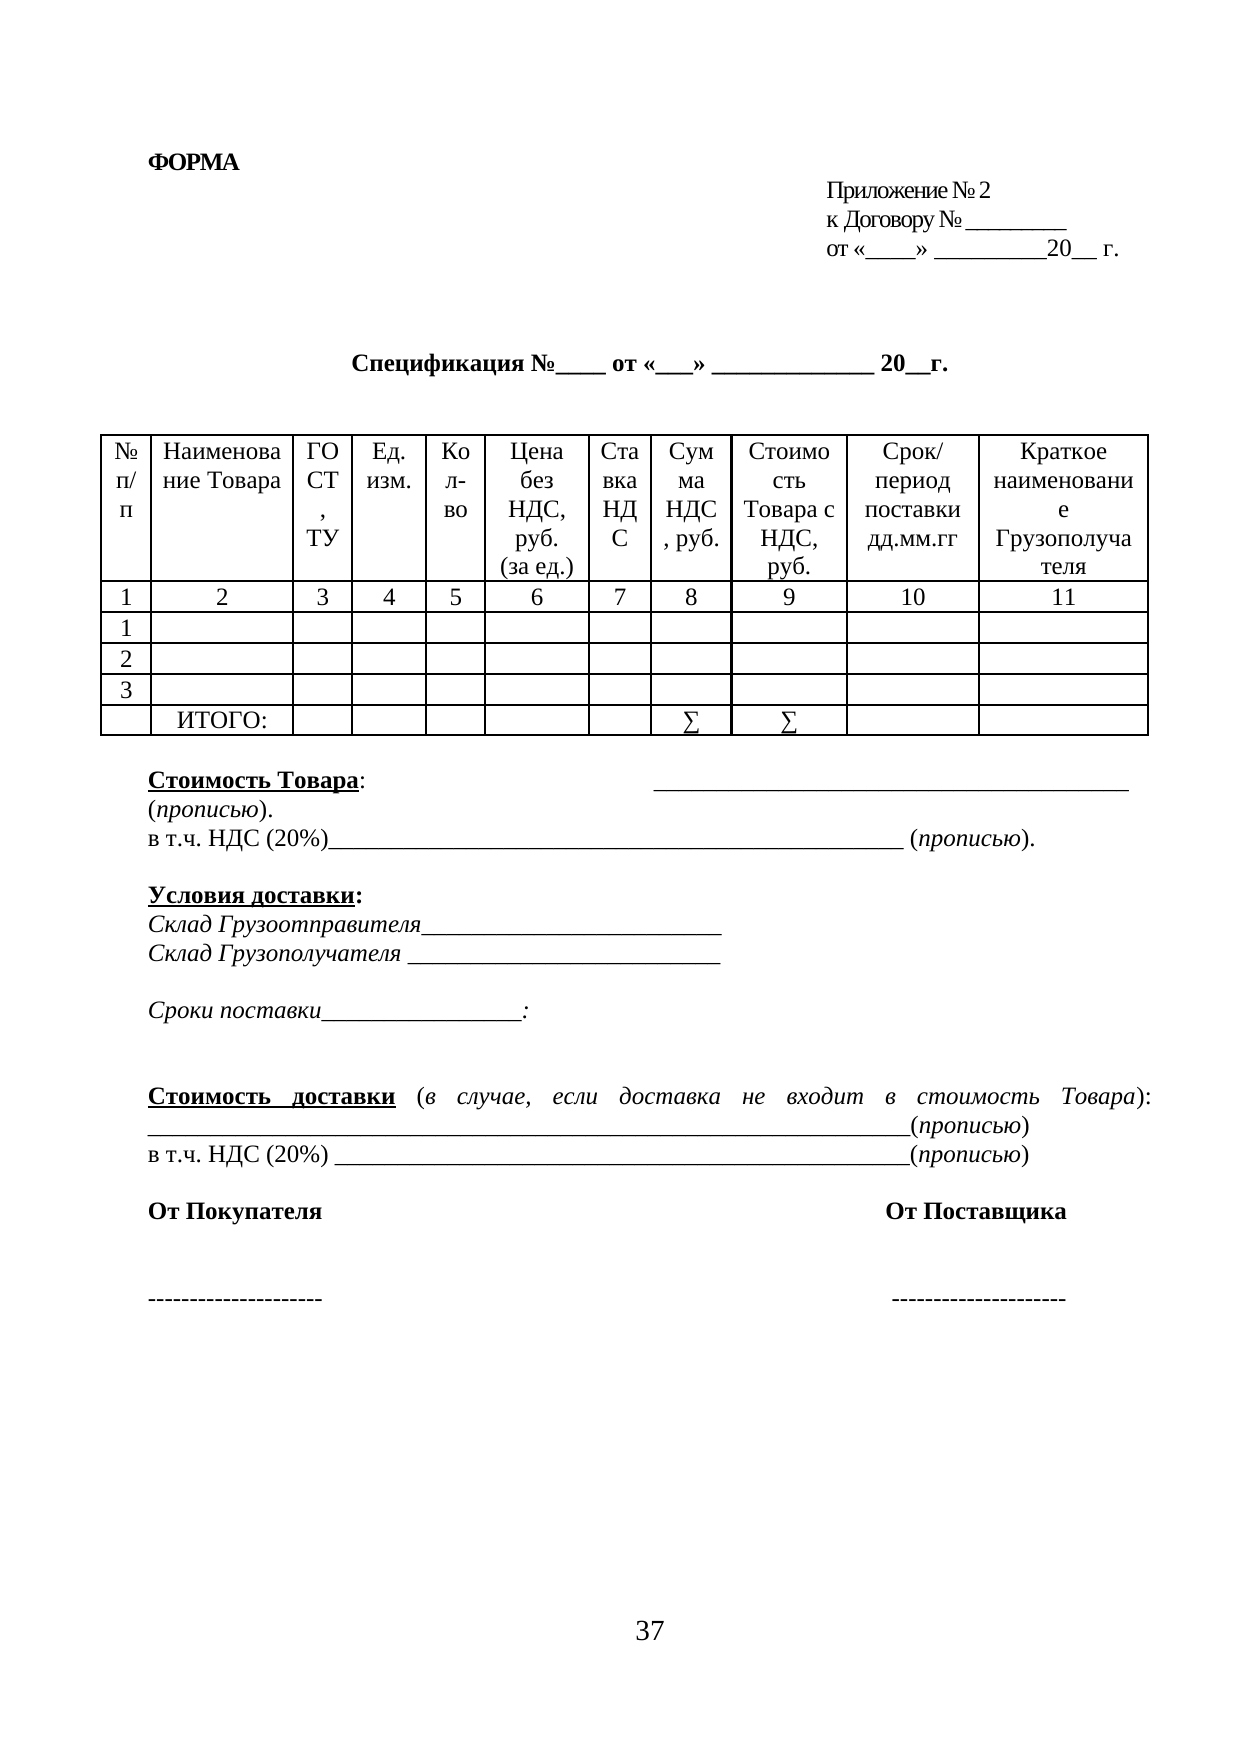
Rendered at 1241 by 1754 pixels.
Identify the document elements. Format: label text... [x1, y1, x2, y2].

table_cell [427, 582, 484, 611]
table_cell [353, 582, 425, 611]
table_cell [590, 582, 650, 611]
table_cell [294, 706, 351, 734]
text к Договору № _________ [797, 204, 1152, 233]
text Условия доставки: [148, 880, 1152, 909]
text Склад Грузополучателя _________________________ [148, 938, 1152, 966]
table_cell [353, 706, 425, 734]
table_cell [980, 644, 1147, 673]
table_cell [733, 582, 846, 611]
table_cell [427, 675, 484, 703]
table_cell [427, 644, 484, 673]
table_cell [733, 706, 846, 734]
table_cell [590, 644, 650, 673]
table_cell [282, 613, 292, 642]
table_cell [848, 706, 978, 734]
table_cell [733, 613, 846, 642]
text Склад Грузоотправителя________________________ [148, 909, 1152, 938]
text Приложение № 2 [797, 176, 1152, 204]
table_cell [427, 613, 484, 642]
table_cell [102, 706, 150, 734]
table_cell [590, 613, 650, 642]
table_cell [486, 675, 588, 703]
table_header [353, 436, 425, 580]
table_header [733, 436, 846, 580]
text Стоимость доставки (в случае, если доставка не входит в стоимость Товара): _____________________________________________________________(прописью) [148, 1081, 1152, 1139]
text ФОРМА [148, 147, 1152, 176]
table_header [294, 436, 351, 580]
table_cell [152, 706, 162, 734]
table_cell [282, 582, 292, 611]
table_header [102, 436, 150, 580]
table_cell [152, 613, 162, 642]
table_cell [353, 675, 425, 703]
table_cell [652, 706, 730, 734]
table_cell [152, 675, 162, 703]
text Сроки поставки________________: [148, 995, 1152, 1024]
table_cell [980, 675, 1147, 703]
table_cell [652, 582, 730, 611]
text в т.ч. НДС (20%) ______________________________________________(прописью) [148, 1139, 1152, 1168]
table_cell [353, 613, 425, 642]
text в т.ч. НДС (20%)______________________________________________ (прописью). [148, 823, 1152, 851]
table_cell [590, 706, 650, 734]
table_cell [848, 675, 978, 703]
text --------------------- --------------------- [148, 1283, 1152, 1311]
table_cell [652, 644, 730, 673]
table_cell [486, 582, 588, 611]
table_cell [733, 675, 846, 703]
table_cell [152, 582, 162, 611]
text Стоимость Товара: ______________________________________ (прописью). [148, 765, 1152, 823]
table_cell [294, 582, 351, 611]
text От Покупателя От Поставщика [148, 1196, 1152, 1225]
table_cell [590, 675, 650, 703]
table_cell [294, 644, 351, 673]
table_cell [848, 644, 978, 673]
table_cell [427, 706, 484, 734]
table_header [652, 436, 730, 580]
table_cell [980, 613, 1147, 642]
text от «____» _________20__ г. [797, 233, 1152, 262]
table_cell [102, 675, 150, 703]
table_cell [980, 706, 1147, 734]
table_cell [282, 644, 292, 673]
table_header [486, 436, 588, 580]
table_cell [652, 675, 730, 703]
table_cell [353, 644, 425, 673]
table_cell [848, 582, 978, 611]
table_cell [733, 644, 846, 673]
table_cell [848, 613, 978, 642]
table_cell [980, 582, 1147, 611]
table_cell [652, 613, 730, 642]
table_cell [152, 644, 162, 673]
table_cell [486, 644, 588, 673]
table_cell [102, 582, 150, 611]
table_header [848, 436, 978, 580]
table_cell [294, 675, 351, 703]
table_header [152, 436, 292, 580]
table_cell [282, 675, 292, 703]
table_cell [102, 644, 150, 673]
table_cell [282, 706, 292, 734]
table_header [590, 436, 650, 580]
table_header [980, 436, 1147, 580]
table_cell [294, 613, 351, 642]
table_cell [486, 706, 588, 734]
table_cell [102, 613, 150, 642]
text Спецификация №____ от «___» _____________ 20__г. [148, 348, 1152, 377]
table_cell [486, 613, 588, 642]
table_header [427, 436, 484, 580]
